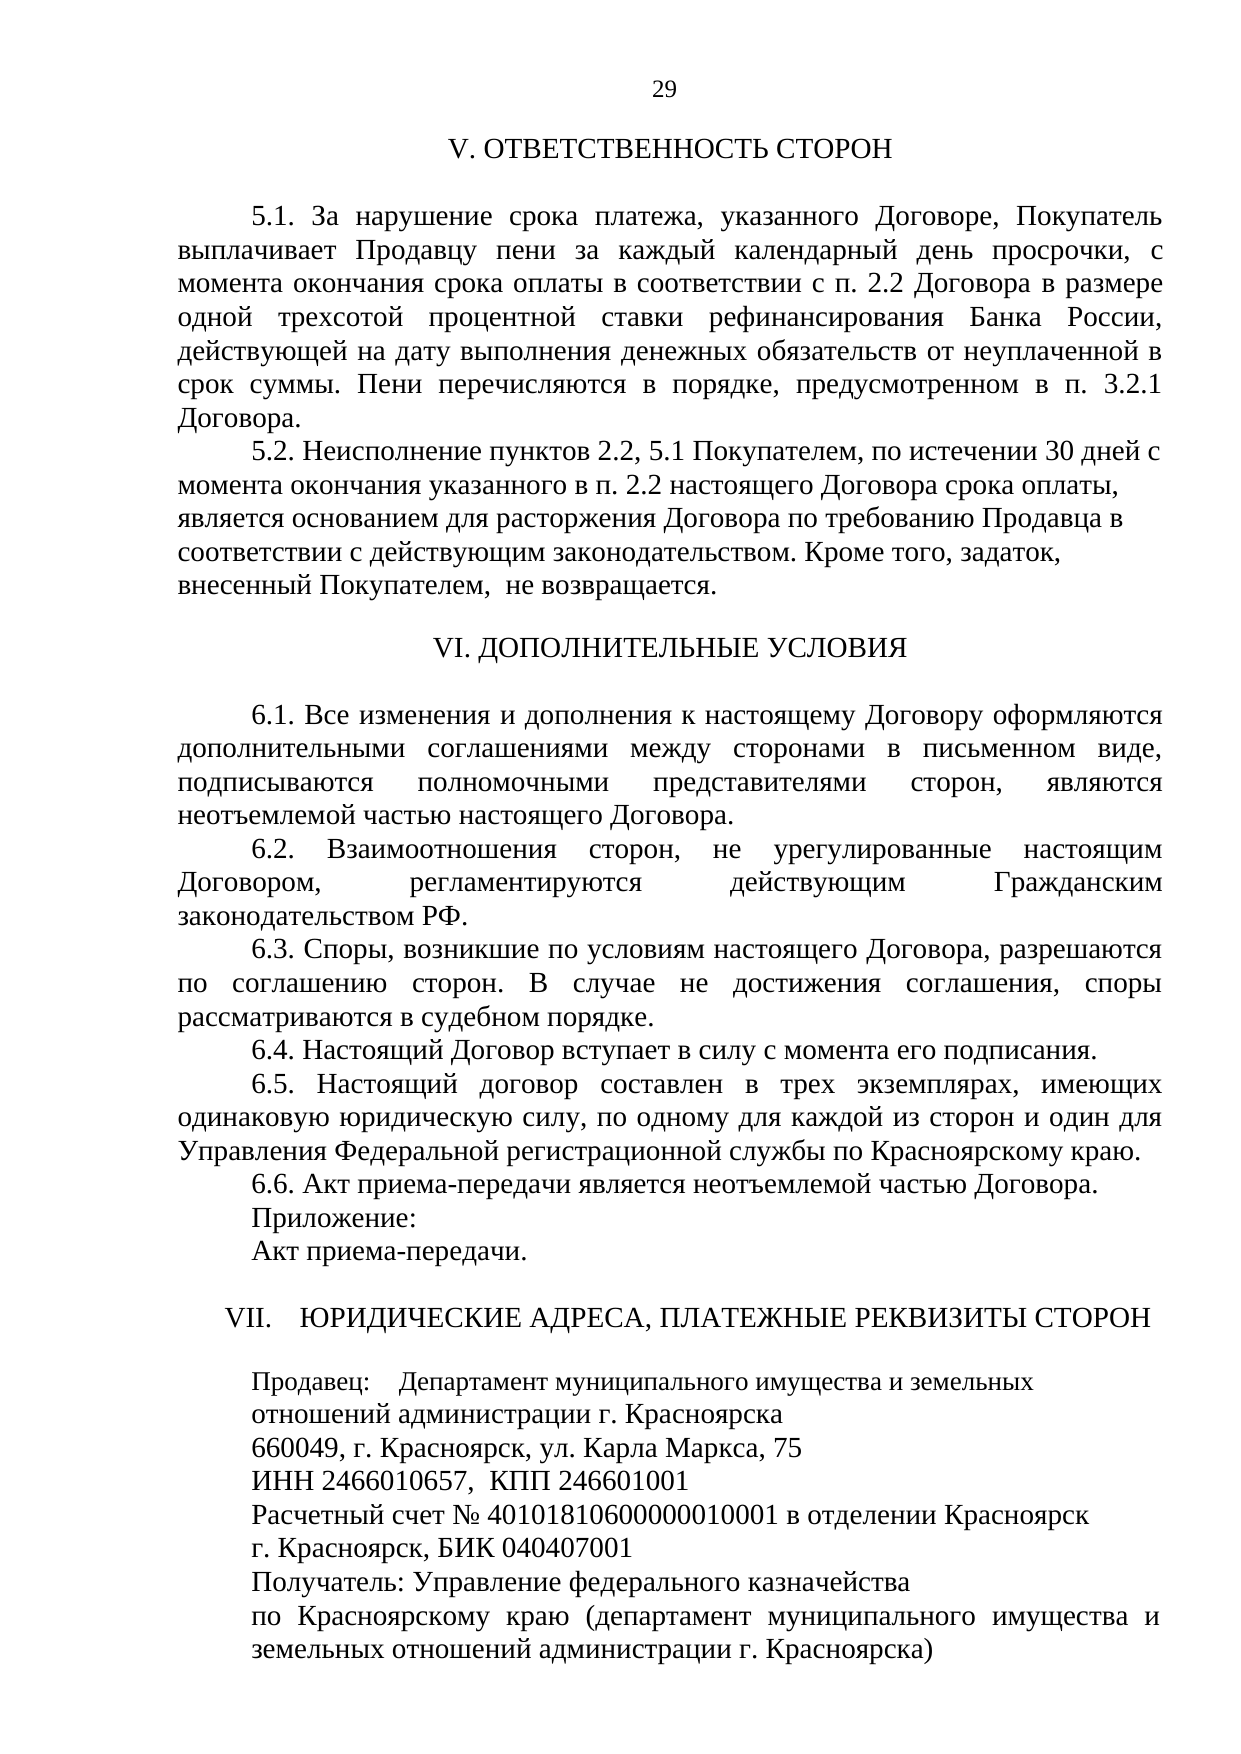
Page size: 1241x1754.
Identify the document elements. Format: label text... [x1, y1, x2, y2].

subtitle Расчетный счет № 40101810600000010001 в отделении Красноярск г. Красноярск, БИК 040407001 [251, 1497, 1161, 1564]
text 5.2. Неисполнение пунктов 2.2, 5.1 Покупателем, по истечении 30 дней с момента окончания указанного в п. 2.2 настоящего Договора срока оплаты, является основанием для расторжения Договора по требованию Продавца в соответствии с действующим законодательством. Кроме того, задаток, внесенный Покупателем, не возвращается. [177, 433, 1163, 601]
text Приложение: [177, 1200, 1163, 1233]
text Акт приема-передачи. [177, 1233, 1163, 1267]
subtitle ИНН 2466010657, КПП 246601001 [251, 1463, 1161, 1497]
text VI. ДОПОЛНИТЕЛЬНЫЕ УСЛОВИЯ [177, 630, 1163, 663]
text 6.3. Споры, возникшие по условиям настоящего Договора, разрешаются по соглашению сторон. В случае не достижения соглашения, споры рассматриваются в судебном порядке. [177, 932, 1163, 1032]
text 660049, г. Красноярск, ул. Карла Маркса, 75 [251, 1430, 1161, 1463]
text 6.4. Настоящий Договор вступает в силу с момента его подписания. [177, 1032, 1163, 1066]
text 6.2. Взаимоотношения сторон, не урегулированные настоящим Договором, регламентируются действующим Гражданским законодательством РФ. [177, 831, 1163, 932]
text 6.6. Акт приема-передачи является неотъемлемой частью Договора. [177, 1166, 1163, 1200]
text отношений администрации г. Красноярска [251, 1396, 1161, 1430]
text 6.1. Все изменения и дополнения к настоящему Договору оформляются дополнительными соглашениями между сторонами в письменном виде, подписываются полномочными представителями сторон, являются неотъемлемой частью настоящего Договора. [177, 697, 1163, 831]
text 6.5. Настоящий договор составлен в трех экземплярах, имеющих одинаковую юридическую силу, по одному для каждой из сторон и один для Управления Федеральной регистрационной службы по Красноярскому краю. [177, 1066, 1163, 1166]
subtitle Продавец: Департамент муниципального имущества и земельных [251, 1365, 1161, 1396]
text по Красноярскому краю (департамент муниципального имущества и земельных отношений администрации г. Красноярска) [251, 1598, 1161, 1665]
list ЮРИДИЧЕСКИЕ АДРЕСА, ПЛАТЕЖНЫЕ РЕКВИЗИТЫ СТОРОН [215, 1301, 1161, 1334]
text V. ОТВЕТСТВЕННОСТЬ СТОРОН [177, 131, 1163, 165]
text Получатель: Управление федерального казначейства [251, 1564, 1161, 1598]
text 5.1. За нарушение срока платежа, указанного Договоре, Покупатель выплачивает Продавцу пени за каждый календарный день просрочки, c момента окончания срока оплаты в соответствии с п. 2.2 Договора в размере одной трехсотой процентной ставки рефинансирования Банка России, действующей на дату выполнения денежных обязательств от неуплаченной в срок суммы. Пени перечисляются в порядке, предусмотренном в п. 3.2.1 Договора. [177, 198, 1163, 433]
